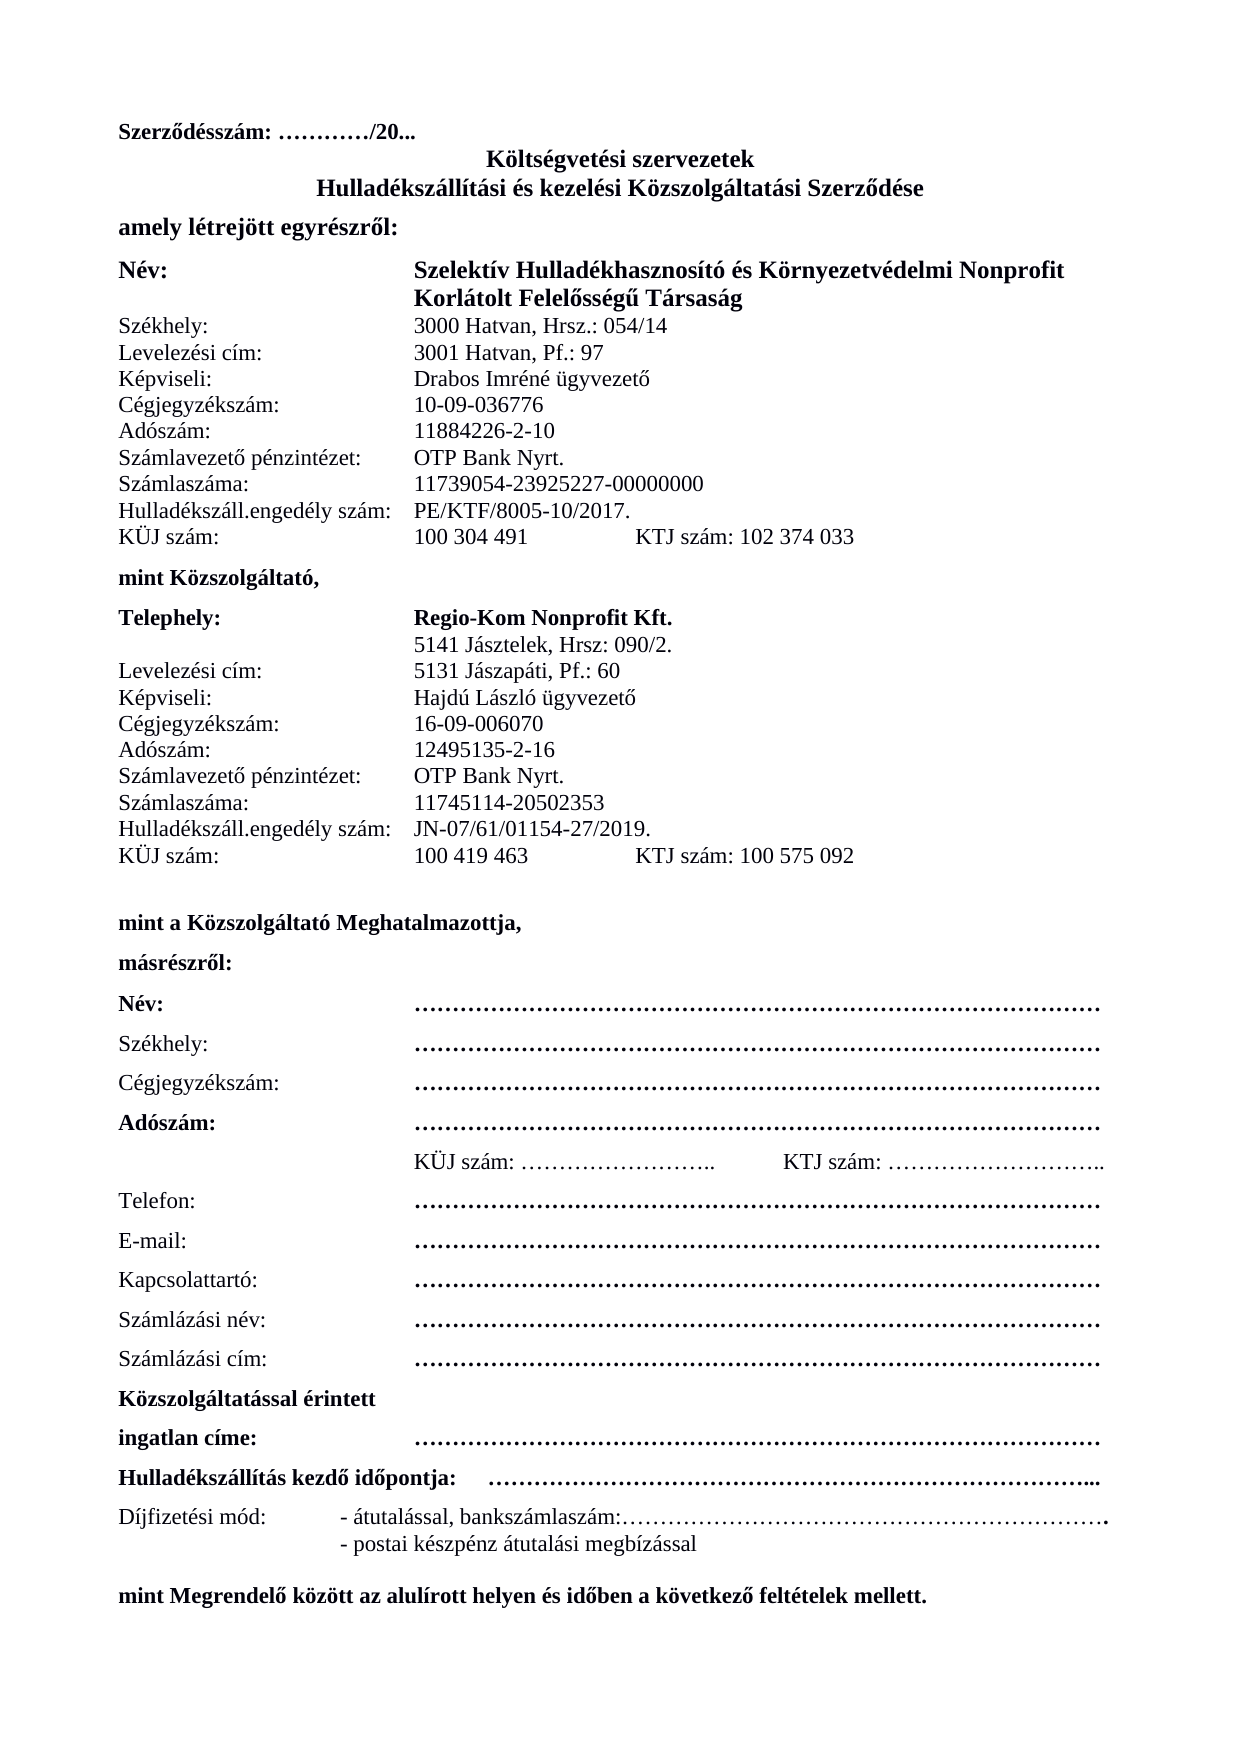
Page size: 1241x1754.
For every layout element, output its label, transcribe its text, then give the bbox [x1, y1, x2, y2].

text Kapcsolattartó: ……………………………………………………………………………… [118, 1267, 1122, 1293]
text 5141 Jásztelek, Hrsz: 090/2. [118, 631, 1122, 657]
text Cégjegyzékszám: 10-09-036776 [118, 391, 1122, 418]
text Szerződésszám: …………/20... [118, 118, 1122, 144]
text Költségvetési szervezetek [118, 144, 1122, 173]
text Név: Szelektív Hulladékhasznosító és Környezetvédelmi Nonprofit Korlátolt Felelősségű Társaság [118, 255, 1122, 312]
text Adószám: 12495135-2-16 [118, 736, 1122, 763]
text Hulladékszáll.engedély szám: PE/KTF/8005-10/2017. [118, 497, 1122, 523]
text KÜJ szám: 100 304 491 KTJ szám: 102 374 033 [118, 523, 1122, 549]
text KÜJ szám: 100 419 463 KTJ szám: 100 575 092 [118, 842, 1122, 868]
text Telefon: ……………………………………………………………………………… [118, 1188, 1122, 1214]
text Levelezési cím: 3001 Hatvan, Pf.: 97 [118, 338, 1122, 365]
text Képviseli: Hajdú László ügyvezető [118, 683, 1122, 710]
text másrészről: [118, 949, 1122, 976]
text Számlaszáma: 11739054-23925227-00000000 [118, 470, 1122, 497]
text Levelezési cím: 5131 Jászapáti, Pf.: 60 [118, 657, 1122, 683]
text Adószám: 11884226-2-10 [118, 418, 1122, 444]
text Hulladékszállítás kezdő időpontja: ……………………………………………………………………... [118, 1464, 1122, 1490]
text Cégjegyzékszám: 16-09-006070 [118, 710, 1122, 736]
text ingatlan címe: ……………………………………………………………………………… [118, 1424, 1122, 1451]
text Közszolgáltatással érintett [118, 1385, 1122, 1411]
text Számlázási cím: ……………………………………………………………………………… [118, 1346, 1122, 1372]
text amely létrejött egyrészről: [118, 212, 1122, 240]
text Számlavezető pénzintézet: OTP Bank Nyrt. [118, 444, 1122, 470]
text KÜJ szám: …………………….. KTJ szám: ……………………….. [118, 1148, 1122, 1174]
text Telephely: Regio-Kom Nonprofit Kft. [118, 604, 1122, 631]
text mint Megrendelő között az alulírott helyen és időben a következő feltételek mellett. [118, 1582, 1122, 1609]
text Képviseli: Drabos Imréné ügyvezető [118, 365, 1122, 391]
text Székhely: ……………………………………………………………………………… [118, 1030, 1122, 1056]
text Számlavezető pénzintézet: OTP Bank Nyrt. [118, 763, 1122, 789]
text Székhely: 3000 Hatvan, Hrsz.: 054/14 [118, 312, 1122, 338]
text Cégjegyzékszám: ……………………………………………………………………………… [118, 1069, 1122, 1096]
text Hulladékszáll.engedély szám: JN-07/61/01154-27/2019. [118, 815, 1122, 842]
text Hulladékszállítási és kezelési Közszolgáltatási Szerződése [118, 173, 1122, 202]
text E-mail: ……………………………………………………………………………… [118, 1227, 1122, 1253]
text Számlaszáma: 11745114-20502353 [118, 789, 1122, 815]
text Díjfizetési mód: - átutalással, bankszámlaszám:………………………………………………………. - postai készpénz átutalási megbízással [118, 1503, 1122, 1556]
text Név: ……………………………………………………………………………… [118, 990, 1122, 1017]
text mint a Közszolgáltató Meghatalmazottja, [118, 909, 1122, 935]
text Adószám: ……………………………………………………………………………… [118, 1109, 1122, 1135]
text Számlázási név: ……………………………………………………………………………… [118, 1306, 1122, 1332]
text mint Közszolgáltató, [118, 564, 1122, 590]
